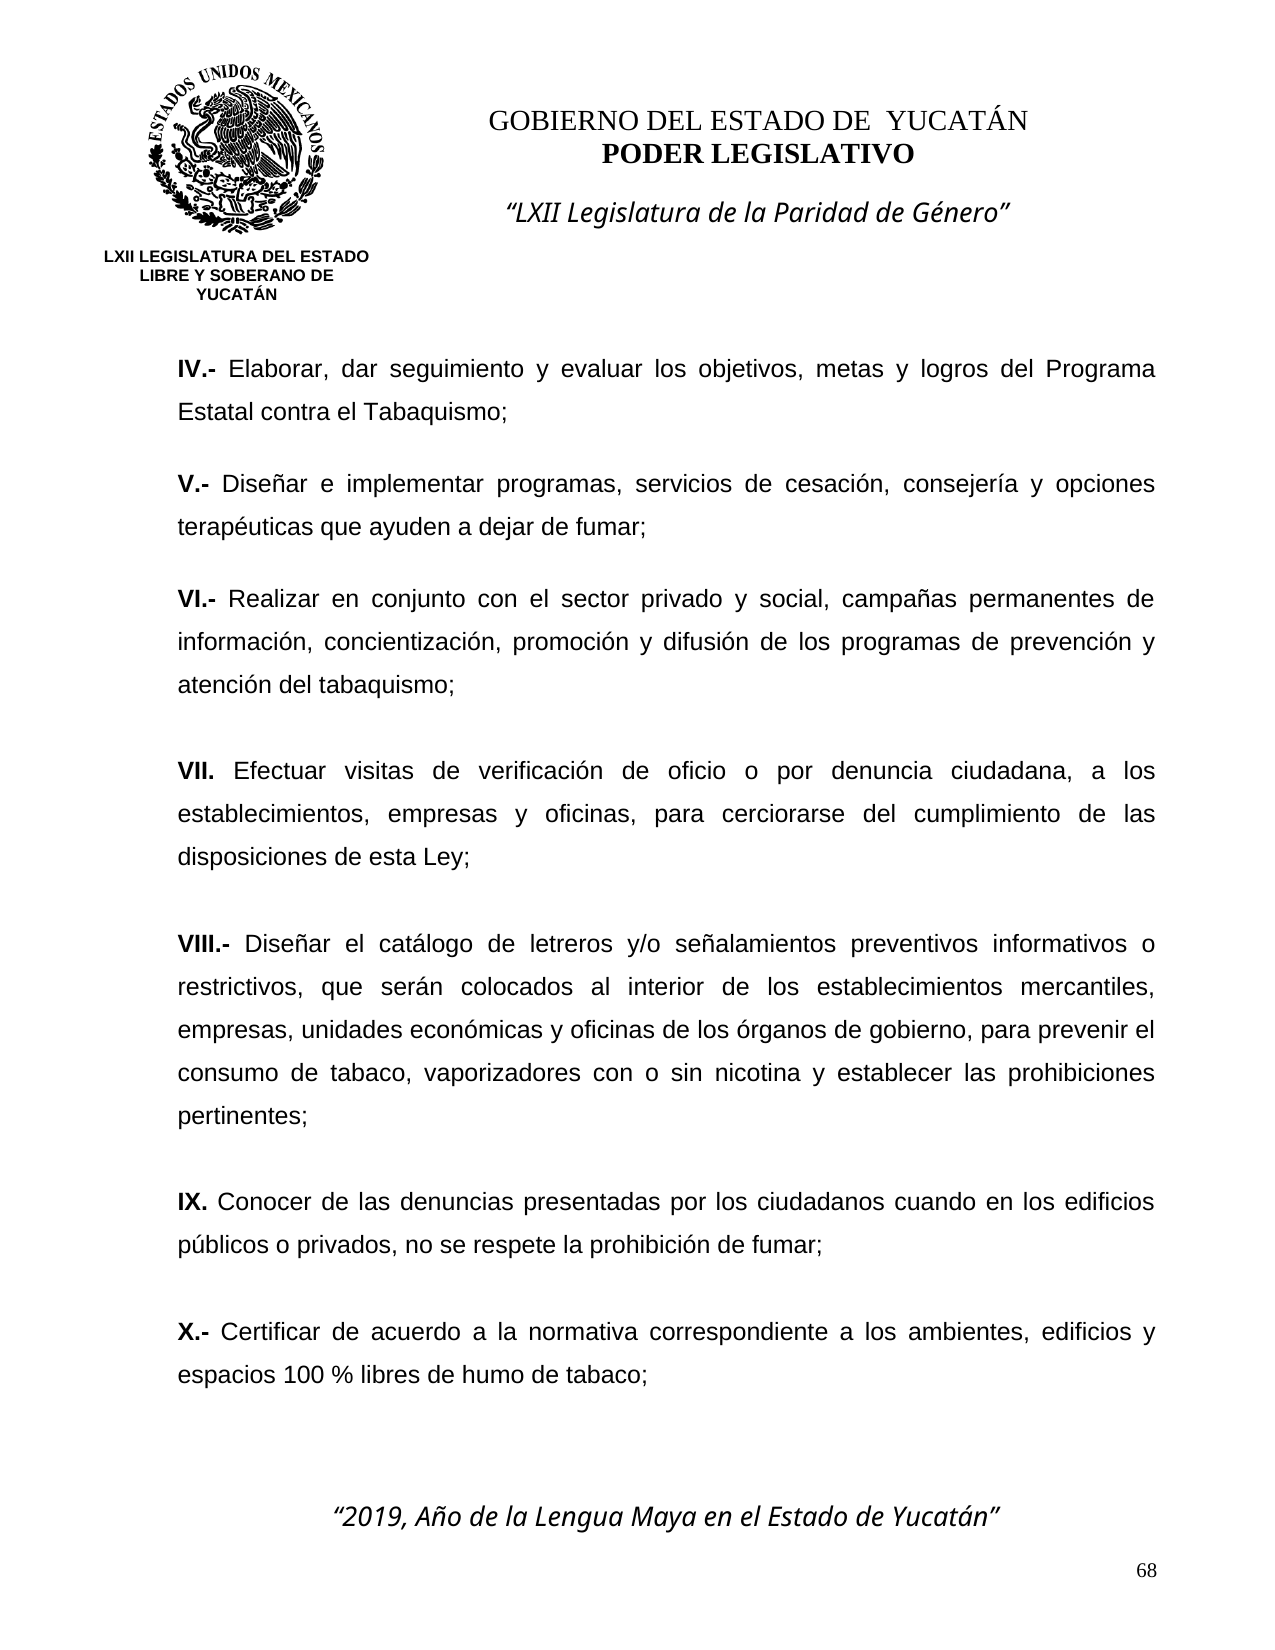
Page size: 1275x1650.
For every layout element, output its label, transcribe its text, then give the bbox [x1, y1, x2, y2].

text VIII.- Diseñar el catálogo de letreros y/o señalamientos preventivos informativos o restrictivos, que serán colocados al interior de los establecimientos mercantiles, empresas, unidades económicas y oficinas de los órganos de gobierno, para prevenir el consumo de tabaco, vaporizadores con o sin nicotina y establecer las prohibiciones pertinentes; [177, 929, 1157, 1130]
text X.- Certificar de acuerdo a la normativa correspondiente a los ambientes, edificios y espacios 100 % libres de humo de tabaco; [177, 1317, 1157, 1389]
text V.- Diseñar e implementar programas, servicios de cesación, consejería y opciones terapéuticas que ayuden a dejar de fumar; [177, 469, 1157, 541]
text IV.- Elaborar, dar seguimiento y evaluar los objetivos, metas y logros del Programa Estatal contra el Tabaquismo; [177, 354, 1157, 426]
text IX.­ Conocer de las denuncias presentadas por los ciudadanos cuando en los edificios públicos o privados, no se respete la prohibición de fumar; [177, 1187, 1157, 1259]
text VII.­ Efectuar visitas de verificación de oficio o por denuncia ciudadana, a los establecimientos, empresas y oficinas, para cerciorarse del cumplimiento de las disposiciones de esta Ley; [177, 756, 1157, 871]
picture [105, 23, 367, 275]
text VI.- Realizar en conjunto con el sector privado y social, campañas permanentes de información, concientización, promoción y difusión de los programas de prevención y atención del tabaquismo; [177, 584, 1157, 699]
